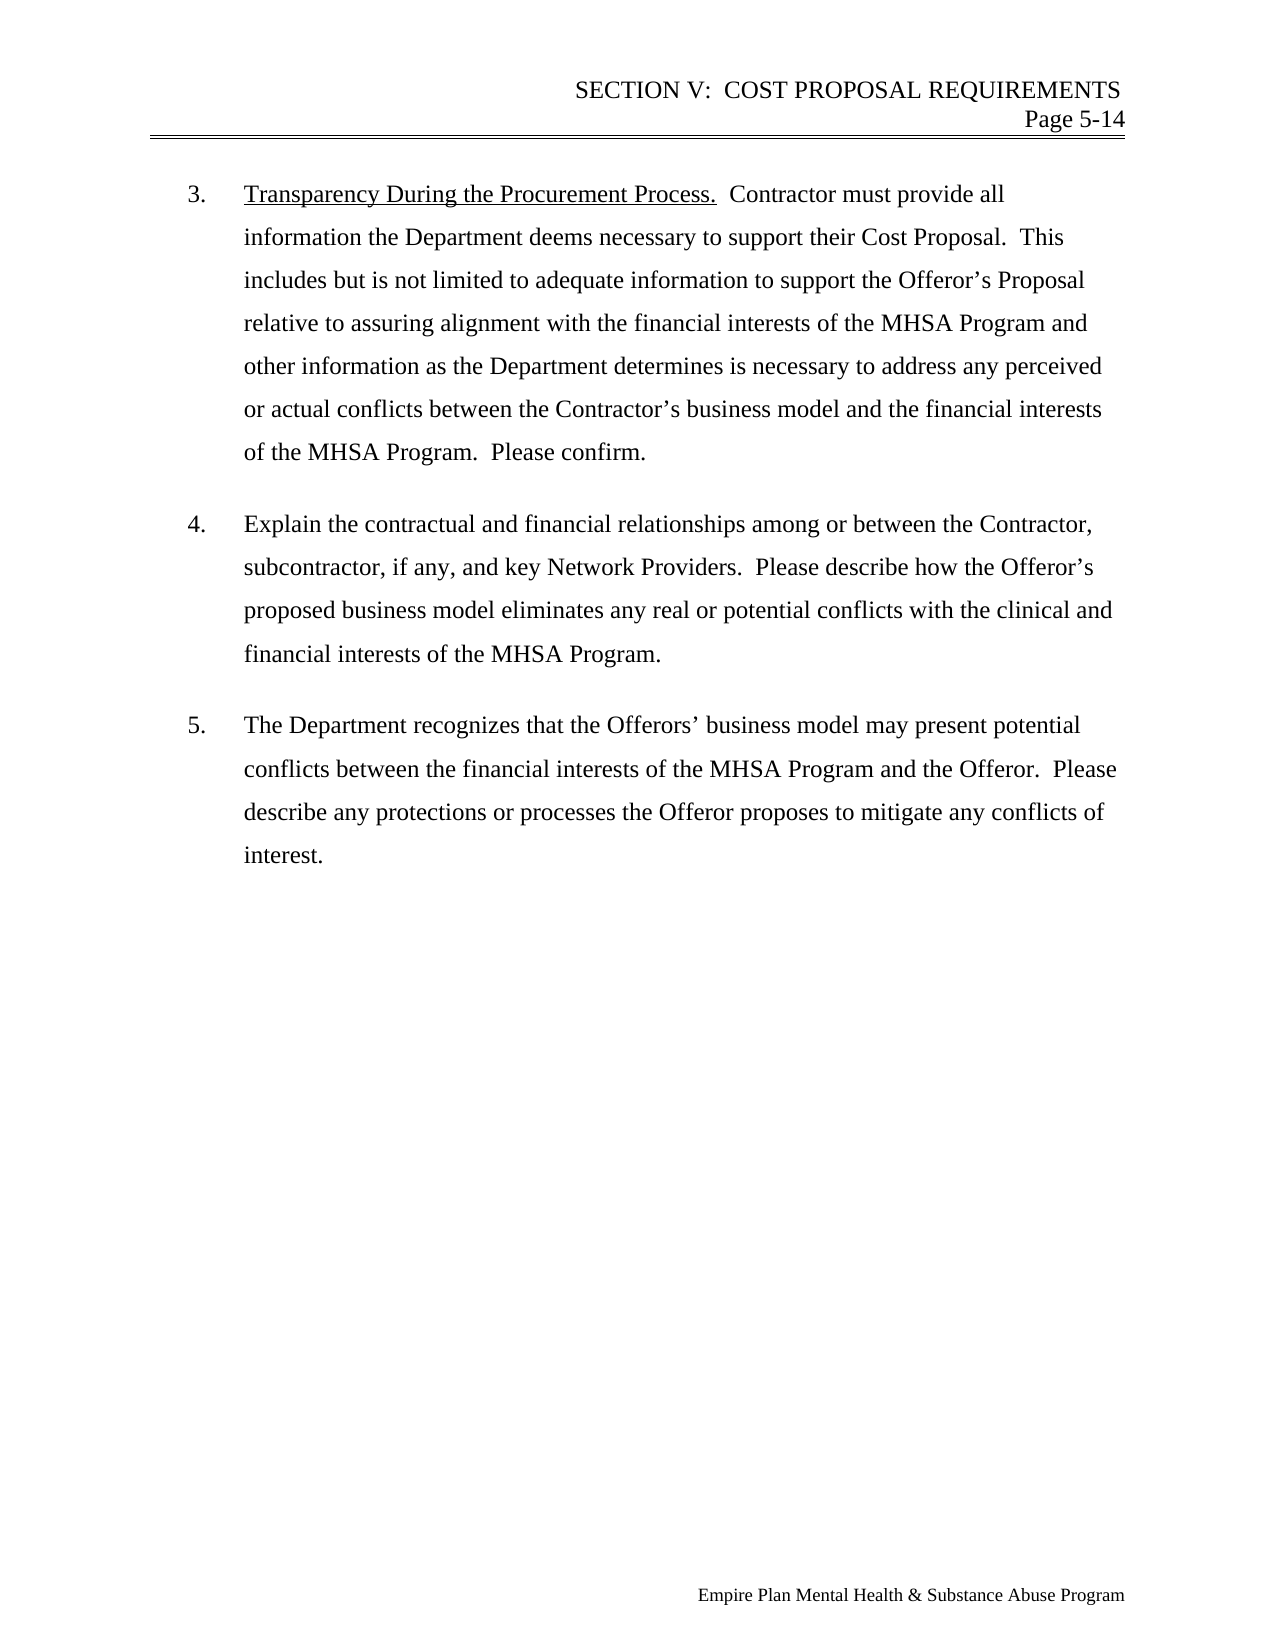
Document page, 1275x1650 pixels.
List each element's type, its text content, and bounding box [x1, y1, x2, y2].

text 4. Explain the contractual and financial relationships among or between the Contractor, subcontractor, if any, and key Network Providers. Please describe how the Offeror’s proposed business model eliminates any real or potential conflicts with the clinical and financial interests of the MHSA Program. [187, 509, 1125, 667]
text 5. The Department recognizes that the Offerors’ business model may present potential conflicts between the financial interests of the MHSA Program and the Offeror. Please describe any protections or processes the Offeror proposes to mitigate any conflicts of interest. [187, 711, 1125, 869]
text 3. Transparency During the Procurement Process. Contractor must provide all information the Department deems necessary to support their Cost Proposal. This includes but is not limited to adequate information to support the Offeror’s Proposal relative to assuring alignment with the financial interests of the MHSA Program and other information as the Department determines is necessary to address any perceived or actual conflicts between the Contractor’s business model and the financial interests of the MHSA Program. Please confirm. [187, 179, 1125, 466]
